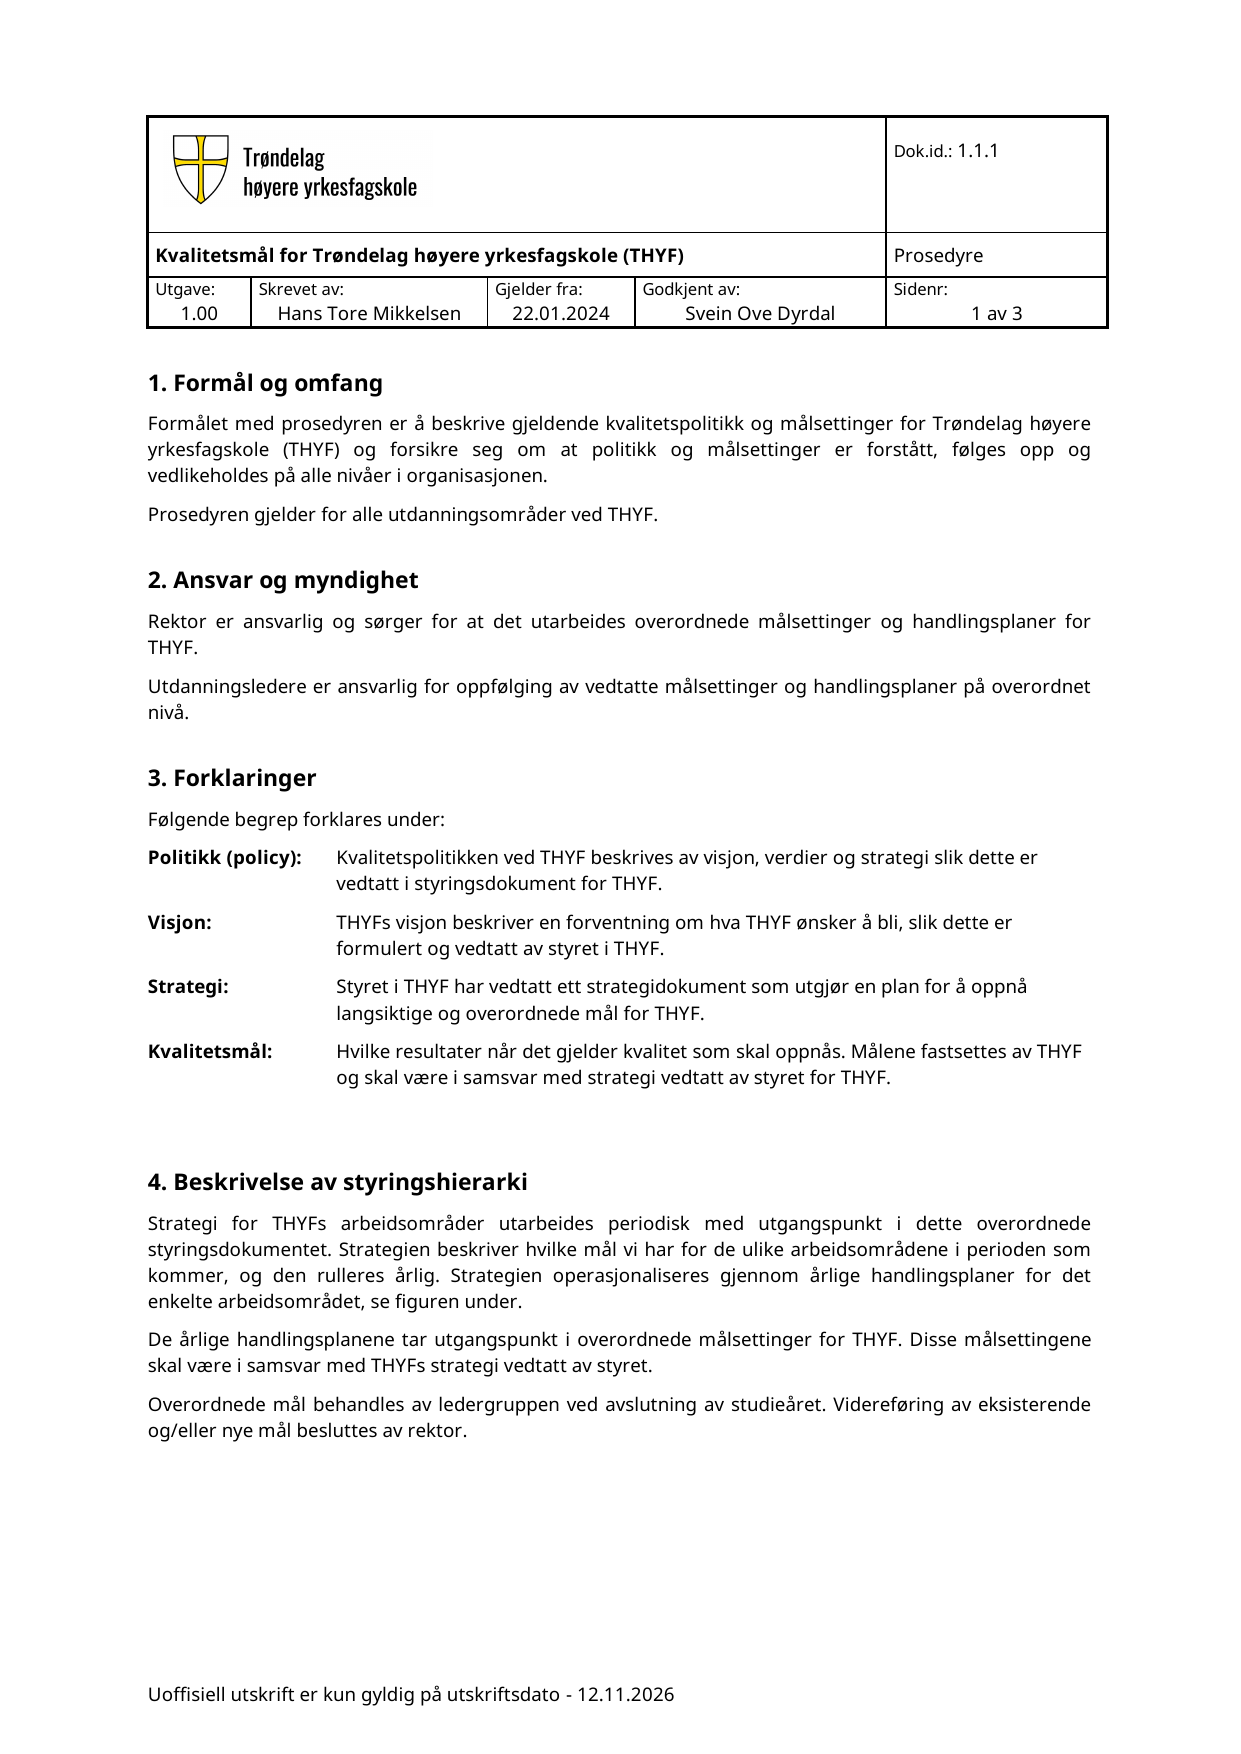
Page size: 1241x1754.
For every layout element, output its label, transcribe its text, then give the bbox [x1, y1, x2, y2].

table_cell THYFs visjon beskriver en forventning om hva THYF ønsker å bli, slik dette er formulert og vedtatt av styret i THYF. [325, 909, 1096, 973]
table_header Dok.id.: 1.1.1 [887, 118, 1106, 232]
table_cell Utgave: 1.00 [149, 278, 250, 326]
text 4. Beskrivelse av styringshierarki [148, 1166, 1092, 1197]
text Prosedyren gjelder for alle utdanningsområder ved THYF. [148, 501, 1092, 527]
text Formålet med prosedyren er å beskrive gjeldende kvalitetspolitikk og målsettinger for Trøndelag høyere yrkesfagskole (THYF) og forsikre seg om at politikk og målsettinger er forstått, følges opp og vedlikeholdes på alle nivåer i organisasjonen. [148, 410, 1092, 488]
table_header Politikk (policy): [136, 844, 325, 909]
text Overordnede mål behandles av ledergruppen ved avslutning av studieåret. Videreføring av eksisterende og/eller nye mål besluttes av rektor. [148, 1391, 1092, 1443]
table_cell Sidenr: 1 av 2 [887, 278, 1106, 326]
text De årlige handlingsplanene tar utgangspunkt i overordnede målsettinger for THYF. Disse målsettingene skal være i samsvar med THYFs strategi vedtatt av styret. [148, 1326, 1092, 1378]
picture [162, 130, 433, 207]
table_header Kvalitetspolitikken ved THYF beskrives av visjon, verdier og strategi slik dette er vedtatt i styringsdokument for THYF. [325, 844, 1096, 909]
text Rektor er ansvarlig og sørger for at det utarbeides overordnede målsettinger og handlingsplaner for THYF. [148, 608, 1092, 660]
table_cell Visjon: [136, 909, 325, 973]
table_cell Gjelder fra: 22.01.2024 [488, 278, 634, 326]
table_cell Kvalitetsmål: [136, 1038, 325, 1102]
table_cell Styret i THYF har vedtatt ett strategidokument som utgjør en plan for å oppnå langsiktige og overordnede mål for THYF. [325, 973, 1096, 1038]
text 2. Ansvar og myndighet [148, 564, 1092, 595]
table_cell Godkjent av: Svein Ove Dyrdal [636, 278, 885, 326]
table_cell Skrevet av: Hans Tore Mikkelsen [252, 278, 487, 326]
text Følgende begrep forklares under: [148, 806, 1092, 832]
text Strategi for THYFs arbeidsområder utarbeides periodisk med utgangspunkt i dette overordnede styringsdokumentet. Strategien beskriver hvilke mål vi har for de ulike arbeidsområdene i perioden som kommer, og den rulleres årlig. Strategien operasjonaliseres gjennom årlige handlingsplaner for det enkelte arbeidsområdet, se figuren under. [148, 1209, 1092, 1314]
table_header [149, 118, 885, 232]
text 1. Formål og omfang [148, 367, 1092, 398]
table_cell Kvalitetsmål for Trøndelag høyere yrkesfagskole (THYF) [149, 233, 885, 276]
text Utdanningsledere er ansvarlig for oppfølging av vedtatte målsettinger og handlingsplaner på overordnet nivå. [148, 672, 1092, 724]
text 3. Forklaringer [148, 762, 1092, 793]
table_cell Hvilke resultater når det gjelder kvalitet som skal oppnås. Målene fastsettes av THYF og skal være i samsvar med strategi vedtatt av styret for THYF. [325, 1038, 1096, 1102]
table_cell Strategi: [136, 973, 325, 1038]
table_cell Prosedyre [887, 233, 1106, 276]
